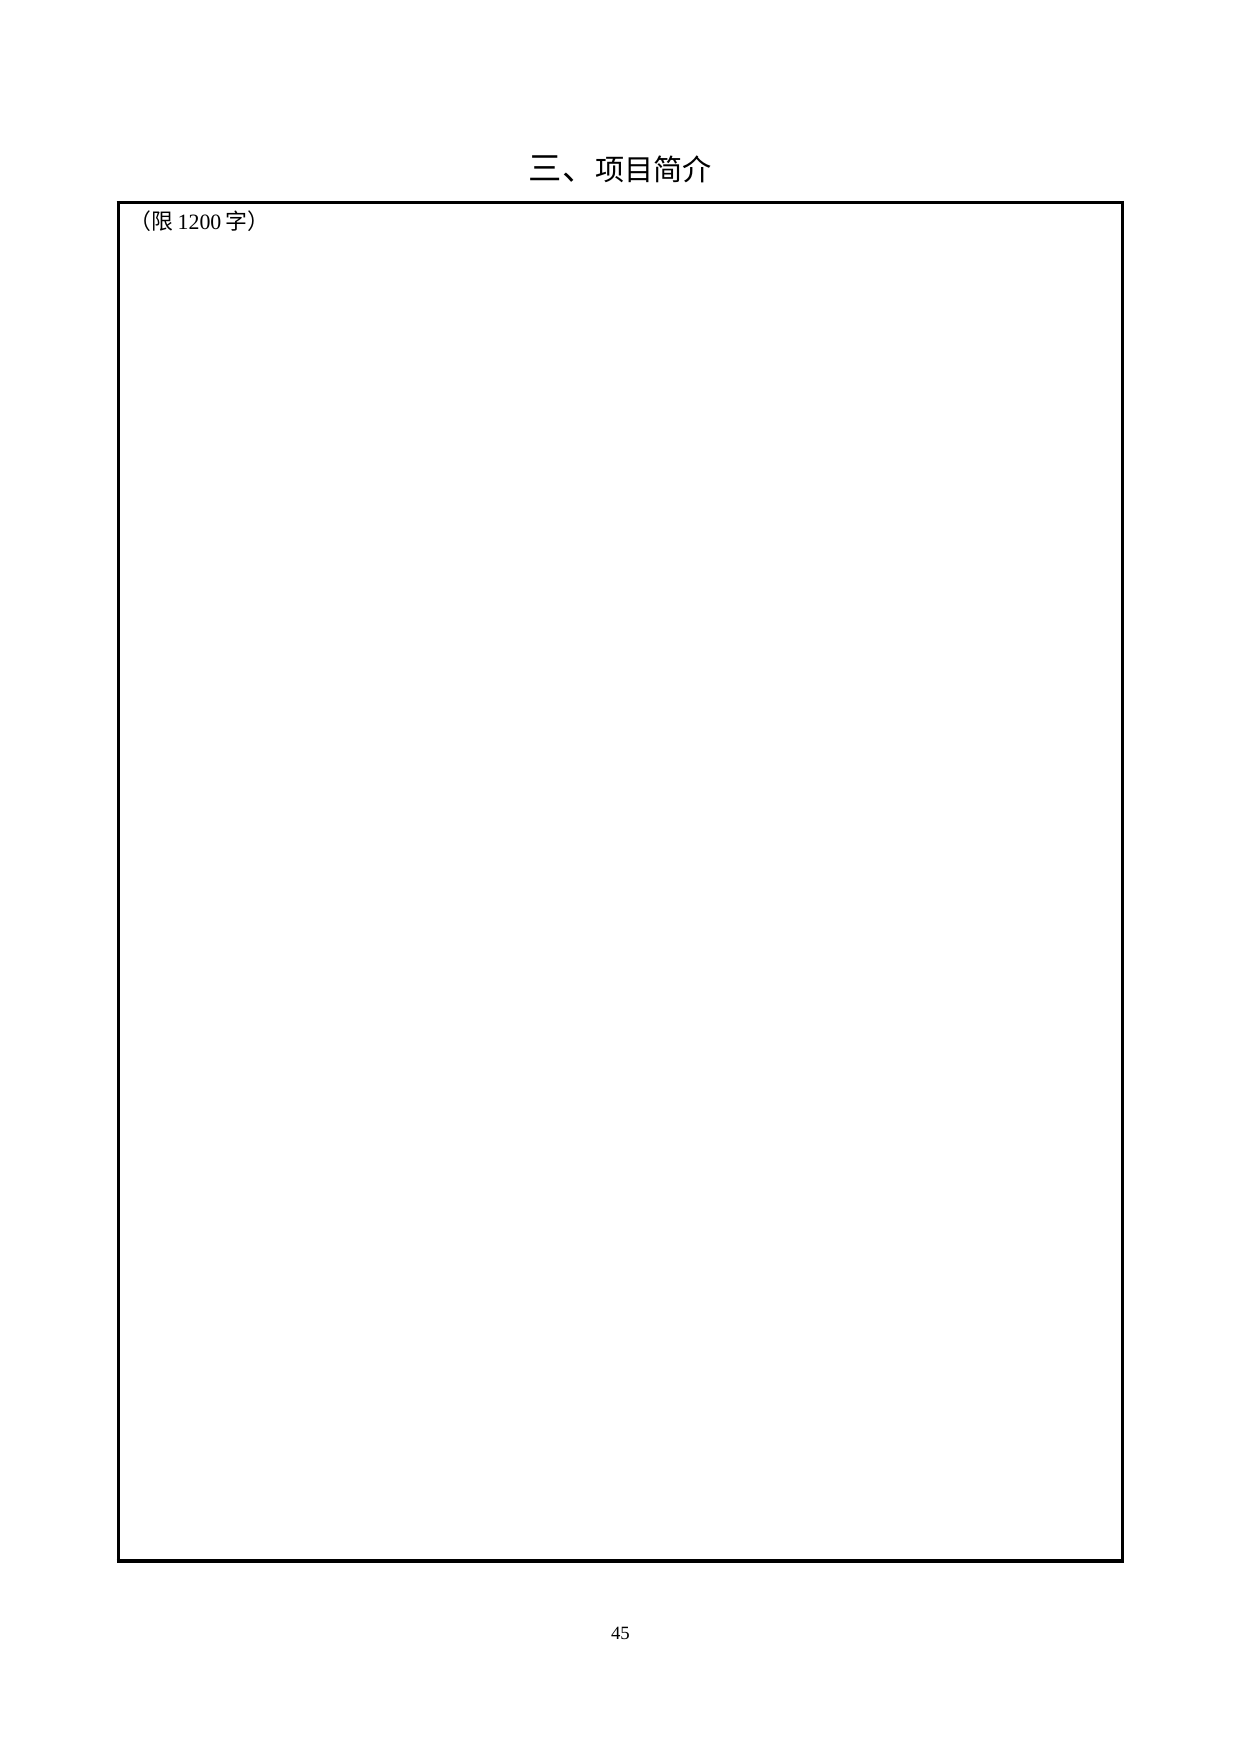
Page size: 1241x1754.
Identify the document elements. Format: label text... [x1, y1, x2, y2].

table_header （限1200字） [120, 204, 1121, 1559]
subtitle 三、项目简介 [148, 148, 1092, 188]
